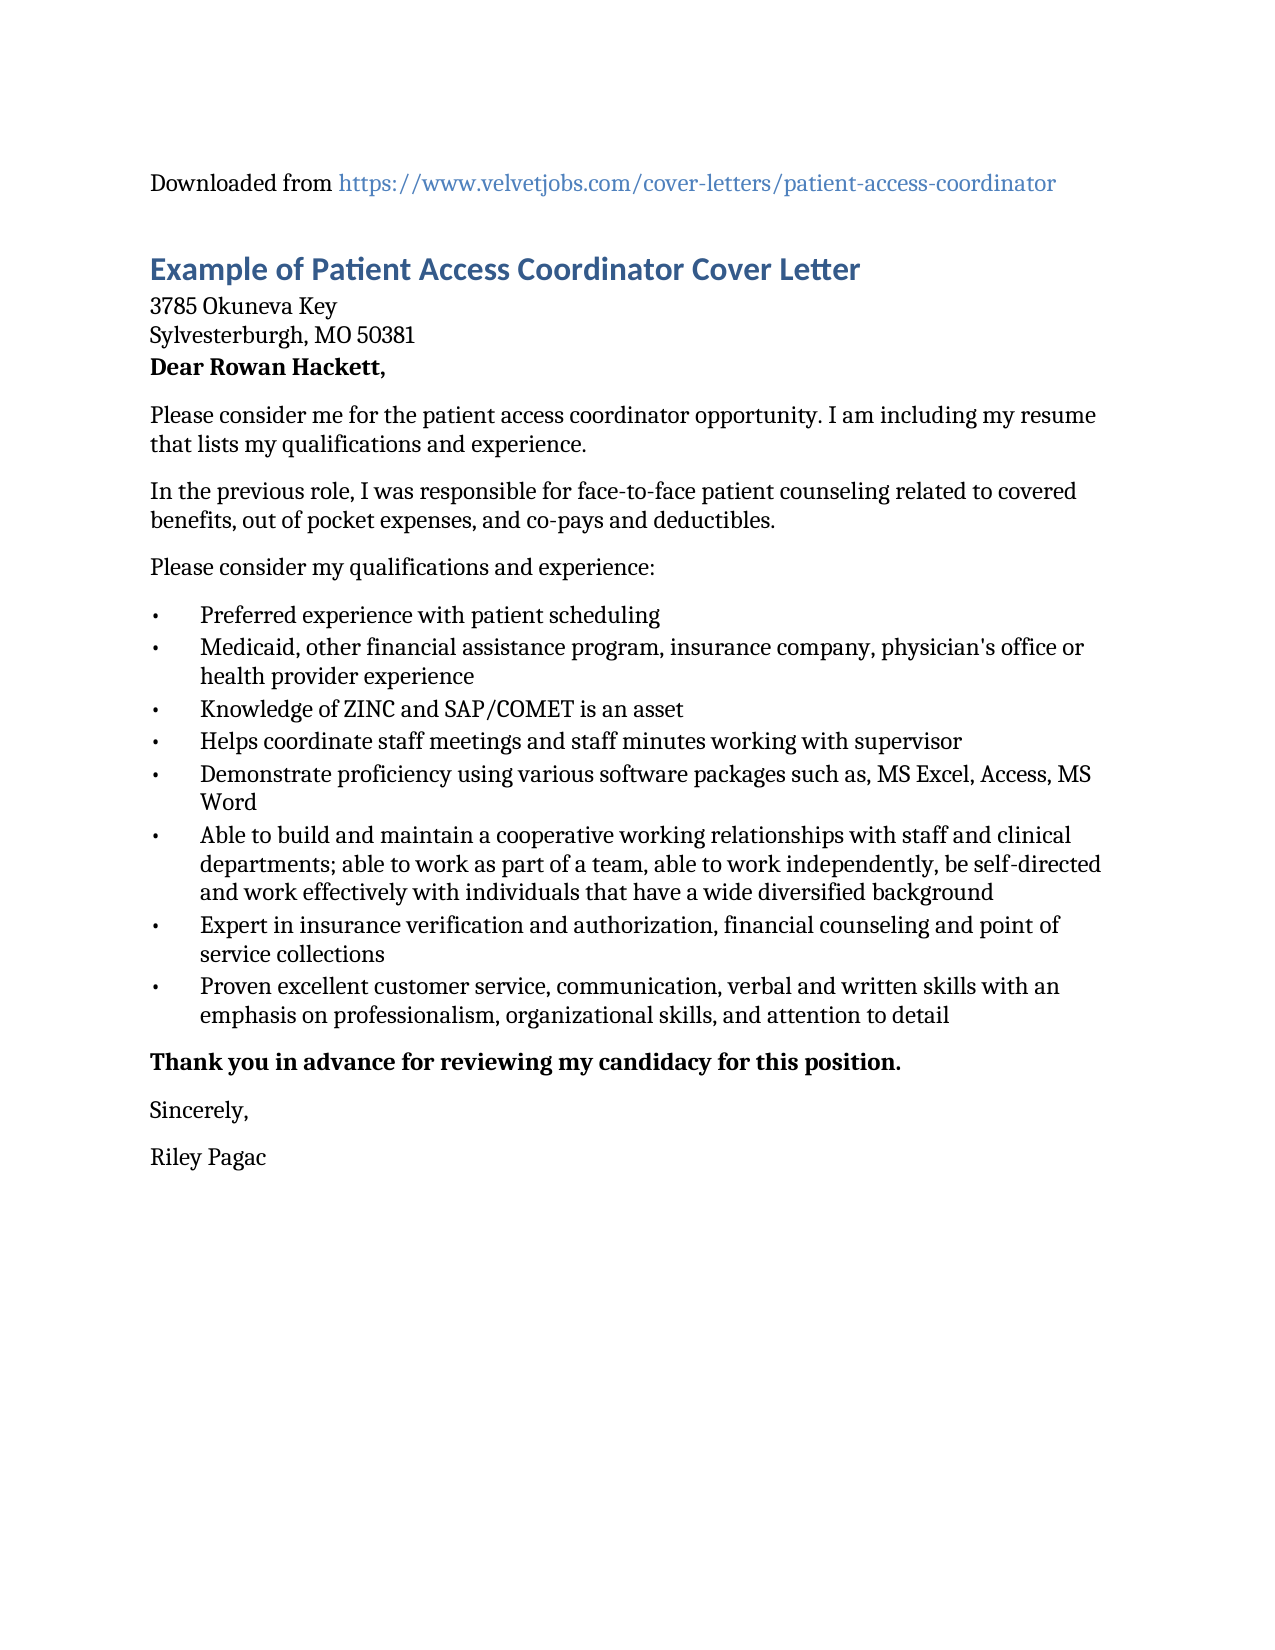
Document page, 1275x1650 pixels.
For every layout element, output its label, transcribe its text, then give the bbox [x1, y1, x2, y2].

list Able to build and maintain a cooperative working relationships with staff and clinical departments; able to work as part of a team, able to work independently, be self-directed and work effectively with individuals that have a wide diversified background [150, 821, 1125, 907]
list Expert in insurance verification and authorization, financial counseling and point of service collections [150, 911, 1125, 968]
text In the previous role, I was responsible for face-to-face patient counseling related to covered benefits, out of pocket expenses, and co-pays and deductibles. [150, 477, 1125, 534]
list Proven excellent customer service, communication, verbal and written skills with an emphasis on professionalism, organizational skills, and attention to detail [150, 972, 1125, 1029]
text 3785 Okuneva Key Sylvesterburgh, MO 50381 [150, 292, 1125, 349]
list Preferred experience with patient scheduling [150, 601, 1125, 629]
text Please consider me for the patient access coordinator opportunity. I am including my resume that lists my qualifications and experience. [150, 401, 1125, 458]
text Riley Pagac [150, 1143, 1125, 1172]
text Downloaded from https://www.velvetjobs.com/cover-letters/patient-access-coordinator [150, 169, 1125, 197]
text Dear Rowan Hackett, [150, 353, 1125, 382]
text Sincerely, [150, 1096, 1125, 1124]
list Demonstrate proficiency using various software packages such as, MS Excel, Access, MS Word [150, 759, 1125, 817]
text Thank you in advance for reviewing my candidacy for this position. [150, 1048, 1125, 1077]
list Knowledge of ZINC and SAP/COMET is an asset [150, 694, 1125, 723]
list Helps coordinate staff meetings and staff minutes working with supervisor [150, 727, 1125, 756]
list Medicaid, other financial assistance program, insurance company, physician's office or health provider experience [150, 633, 1125, 691]
text Please consider my qualifications and experience: [150, 553, 1125, 582]
subtitle Example of Patient Access Coordinator Cover Letter [150, 247, 1125, 288]
